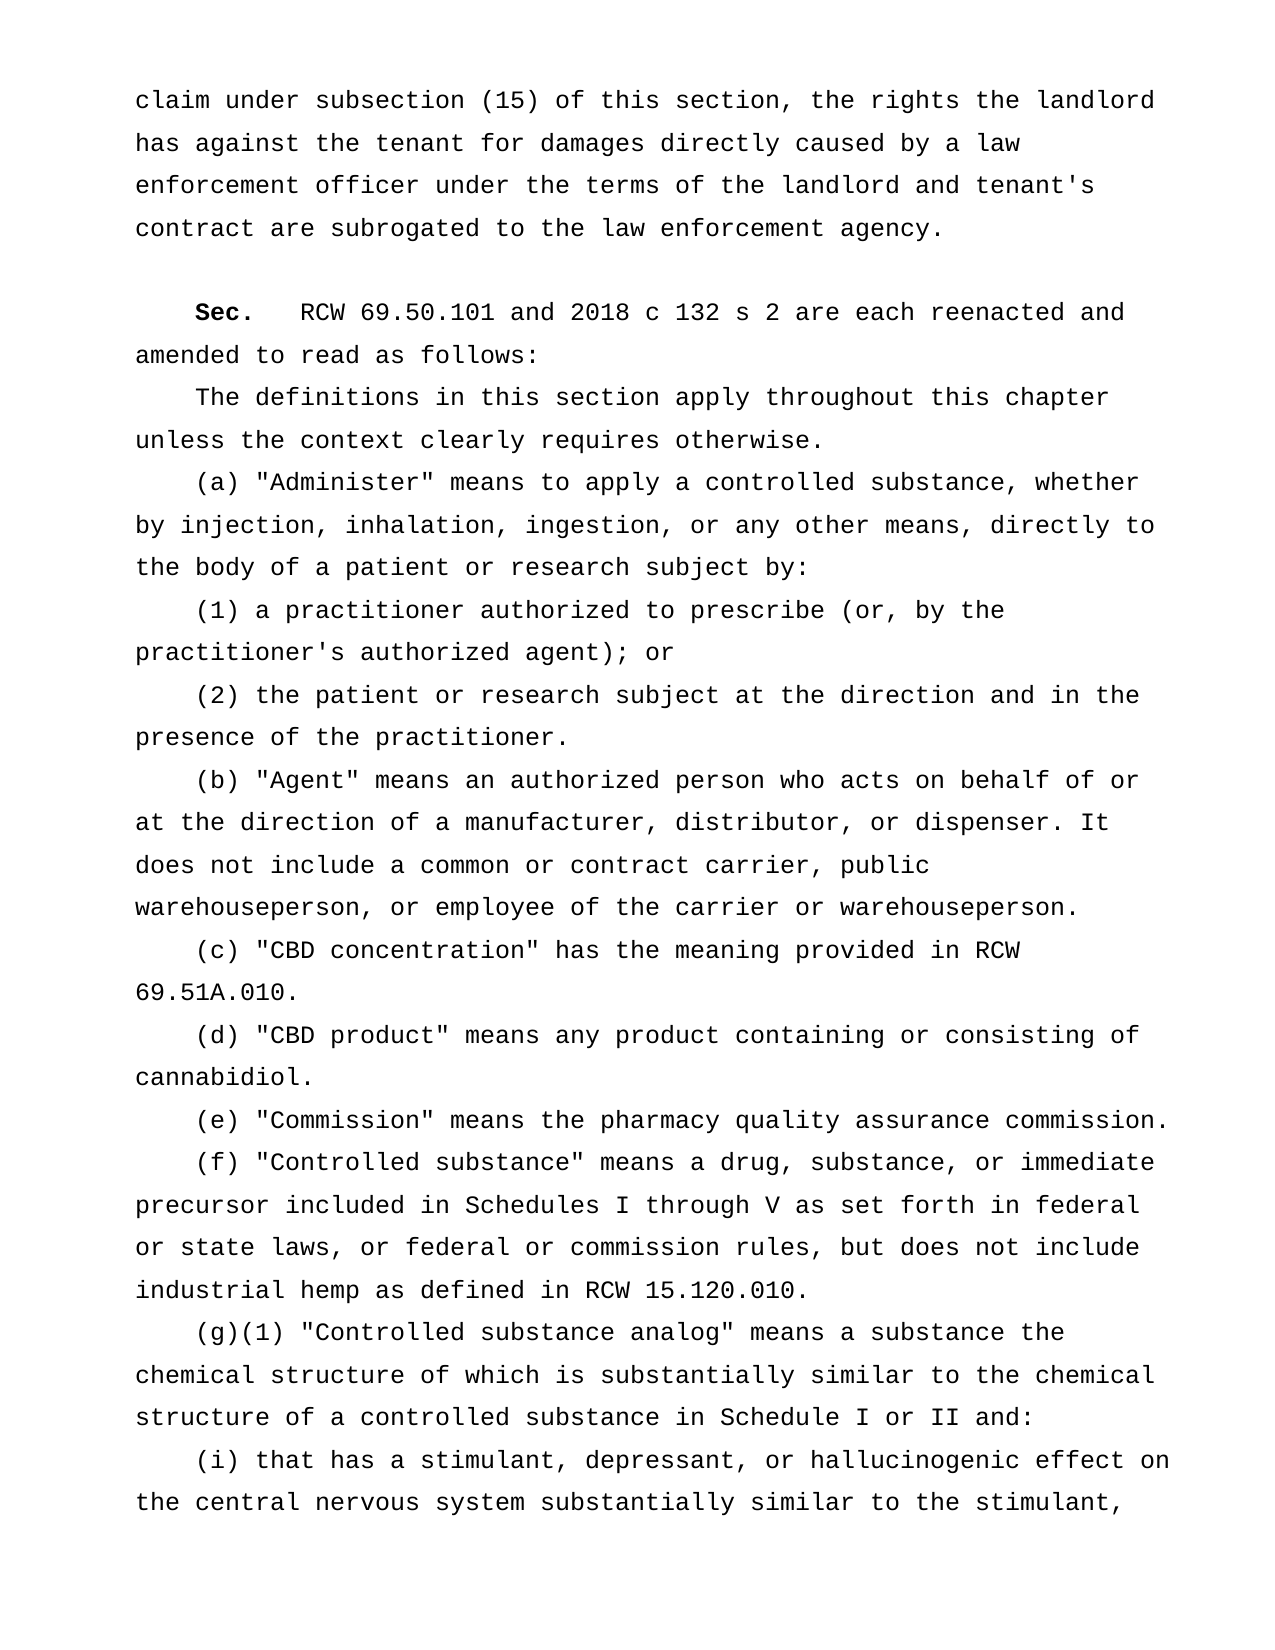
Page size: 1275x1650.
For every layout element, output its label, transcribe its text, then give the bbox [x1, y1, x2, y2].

text (f) "Controlled substance" means a drug, substance, or immediate precursor included in Schedules I through V as set forth in federal or state laws, or federal or commission rules, but does not include industrial hemp as defined in RCW 15.120.010. [135, 1137, 1170, 1307]
text (2) the patient or research subject at the direction and in the presence of the practitioner. [135, 669, 1170, 754]
text (b) "Agent" means an authorized person who acts on behalf of or at the direction of a manufacturer, distributor, or dispenser. It does not include a common or contract carrier, public warehouseperson, or employee of the carrier or warehouseperson. [135, 754, 1170, 924]
text (d) "CBD product" means any product containing or consisting of cannabidiol. [135, 1009, 1170, 1094]
text (c) "CBD concentration" has the meaning provided in RCW 69.51A.010. [135, 924, 1170, 1009]
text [135, 1434, 1170, 1519]
text Sec. RCW 69.50.101 and 2018 c 132 s 2 are each reenacted and amended to read as follows: [135, 287, 1170, 372]
text (a) "Administer" means to apply a controlled substance, whether by injection, inhalation, ingestion, or any other means, directly to the body of a patient or research subject by: [135, 457, 1170, 584]
text (1) a practitioner authorized to prescribe (or, by the practitioner's authorized agent); or [135, 584, 1170, 669]
text The definitions in this section apply throughout this chapter unless the context clearly requires otherwise. [135, 372, 1170, 457]
text (e) "Commission" means the pharmacy quality assurance commission. [135, 1094, 1170, 1137]
text (g)(1) "Controlled substance analog" means a substance the chemical structure of which is substantially similar to the chemical structure of a controlled substance in Schedule I or II and: [135, 1307, 1170, 1434]
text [135, 75, 1170, 245]
